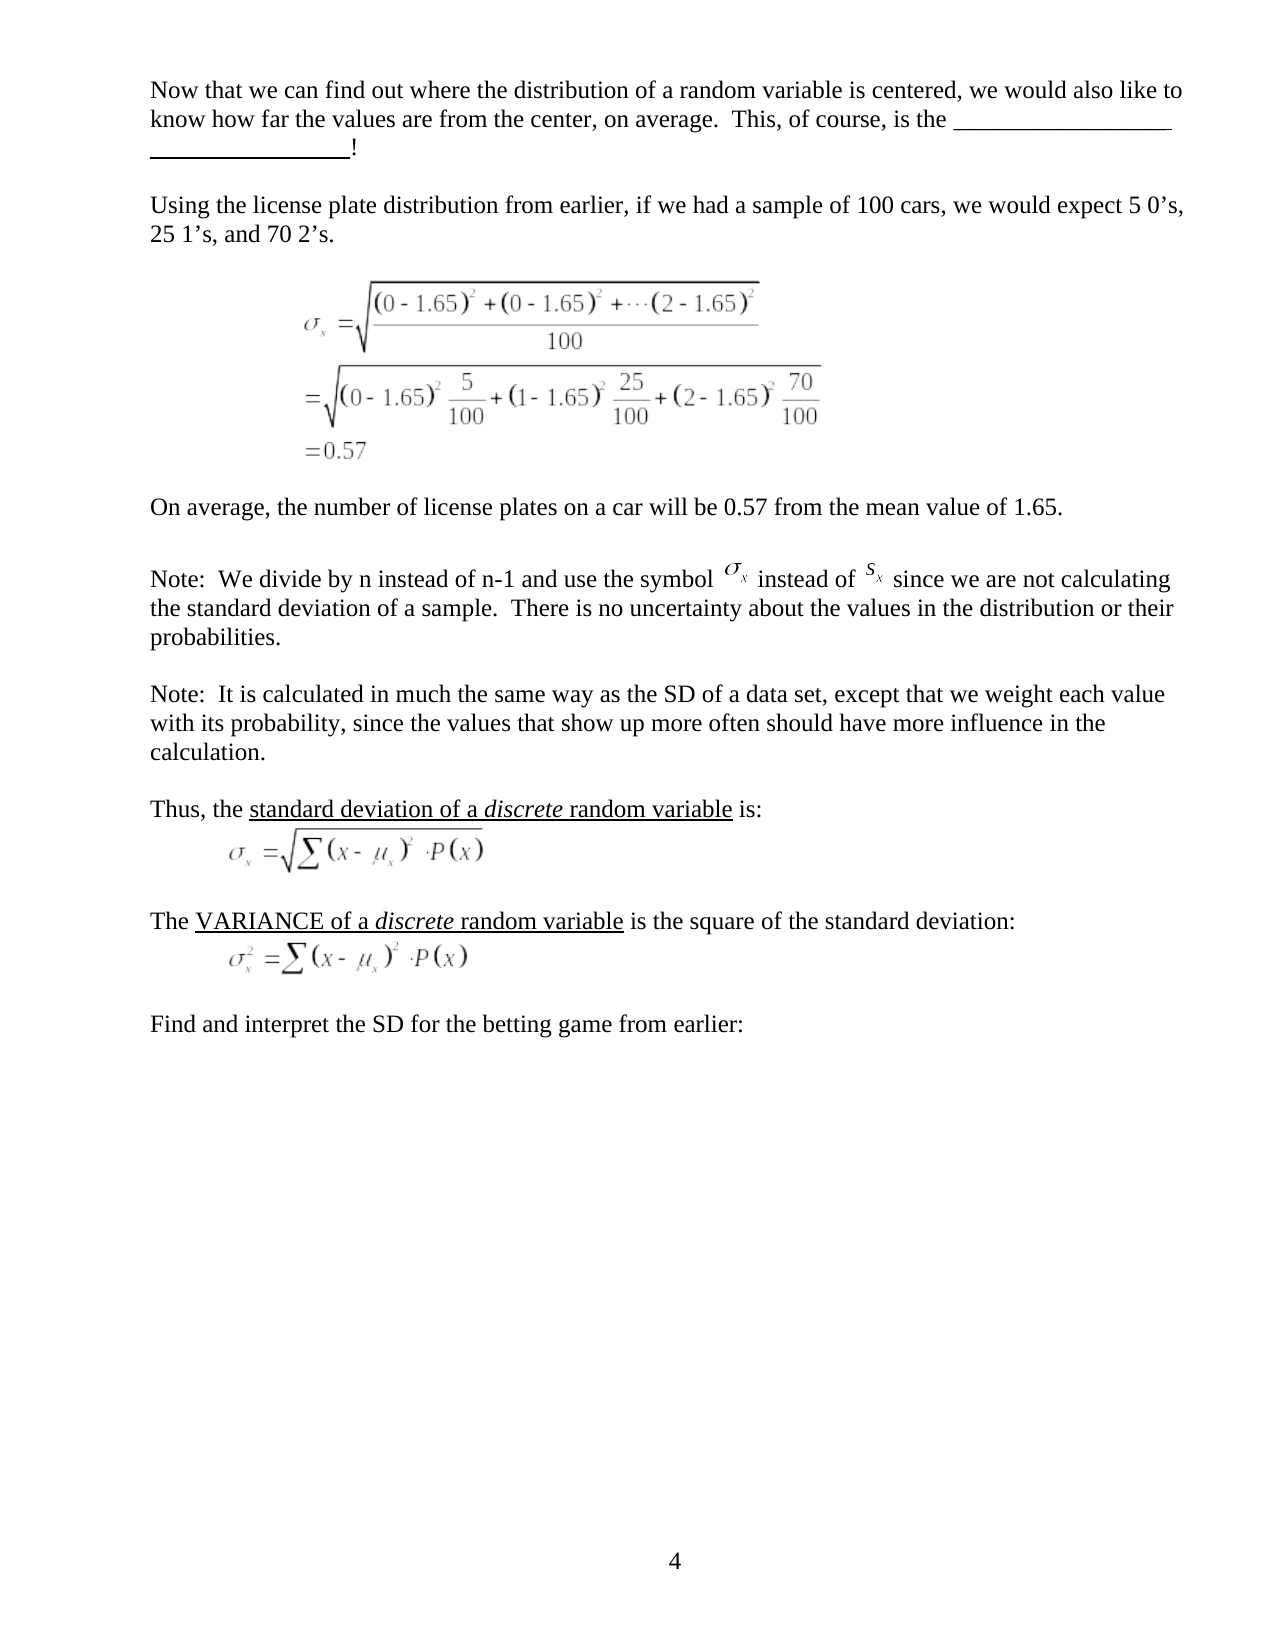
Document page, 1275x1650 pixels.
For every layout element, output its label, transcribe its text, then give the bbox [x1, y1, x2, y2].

text Thus, the standard deviation of a discrete random variable is: [150, 794, 1200, 823]
text Note: We divide by n instead of n-1 and use the symbol instead of since we are not calculating the standard deviation of a sample. There is no uncertainty about the values in the distribution or their probabilities. [150, 550, 1200, 650]
text The VARIANCE of a discrete random variable is the square of the standard deviation: [150, 906, 1200, 935]
text Note: It is calculated in much the same way as the SD of a data set, except that we weight each value with its probability, since the values that show up more often should have more influence in the calculation. [150, 679, 1200, 765]
text Now that we can find out where the distribution of a random variable is centered, we would also like to know how far the values are from the center, on average. This, of course, is the _________________ ________________! [150, 75, 1200, 161]
text On average, the number of license plates on a car will be 0.57 from the mean value of 1.65. [150, 492, 1200, 521]
text Using the license plate distribution from earlier, if we had a sample of 100 cars, we would expect 5 0’s, 25 1’s, and 70 2’s. [150, 190, 1200, 247]
text Find and interpret the SD for the betting game from earlier: [150, 1009, 1200, 1038]
